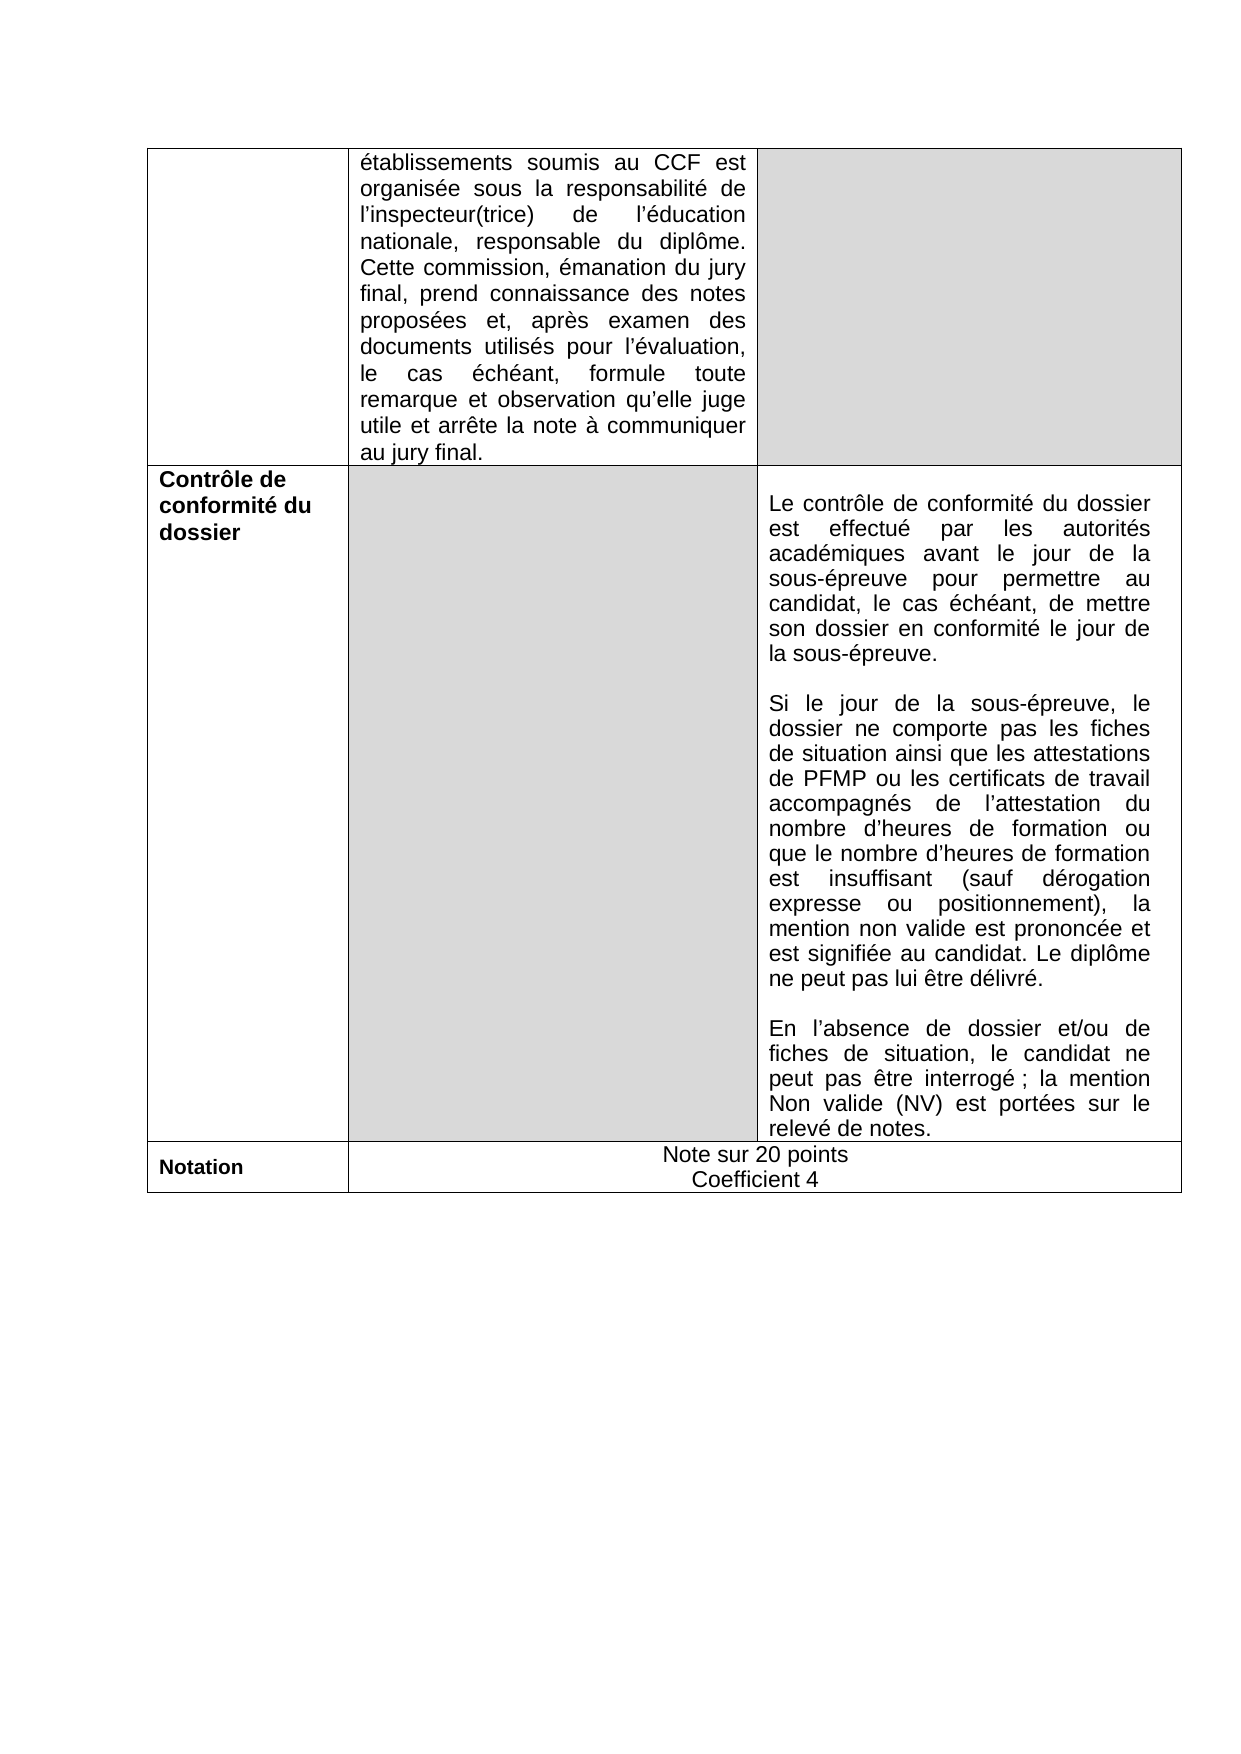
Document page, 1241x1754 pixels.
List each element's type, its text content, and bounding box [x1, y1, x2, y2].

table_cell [148, 149, 348, 465]
table_cell [758, 149, 1181, 465]
table_cell Note sur 20 points Coefficient 4 [349, 1142, 1181, 1192]
table_cell [349, 466, 757, 1141]
table_cell Le contrôle de conformité du dossier est effectué par les autorités académiques avant le jour de la sous-épreuve pour permettre au candidat, le cas échéant, de mettre son dossier en conformité le jour de la sous-épreuve. Si le jour de la sous-épreuve, le dossier ne comporte pas les fiches de situation ainsi que les attestations de PFMP ou les certificats de travail accompagnés de l’attestation du nombre d’heures de formation ou que le nombre d’heures de formation est insuffisant (sauf dérogation expresse ou positionnement), la mention non valide est prononcée et est signifiée au candidat. Le diplôme ne peut pas lui être délivré. En l’absence de dossier et/ou de fiches de situation, le candidat ne peut pas être interrogé ; la mention Non valide (NV) est portées sur le relevé de notes. [758, 466, 1181, 1141]
table_cell Notation [148, 1142, 348, 1192]
table_cell Contrôle de conformité du dossier [148, 466, 348, 1141]
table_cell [349, 149, 757, 465]
